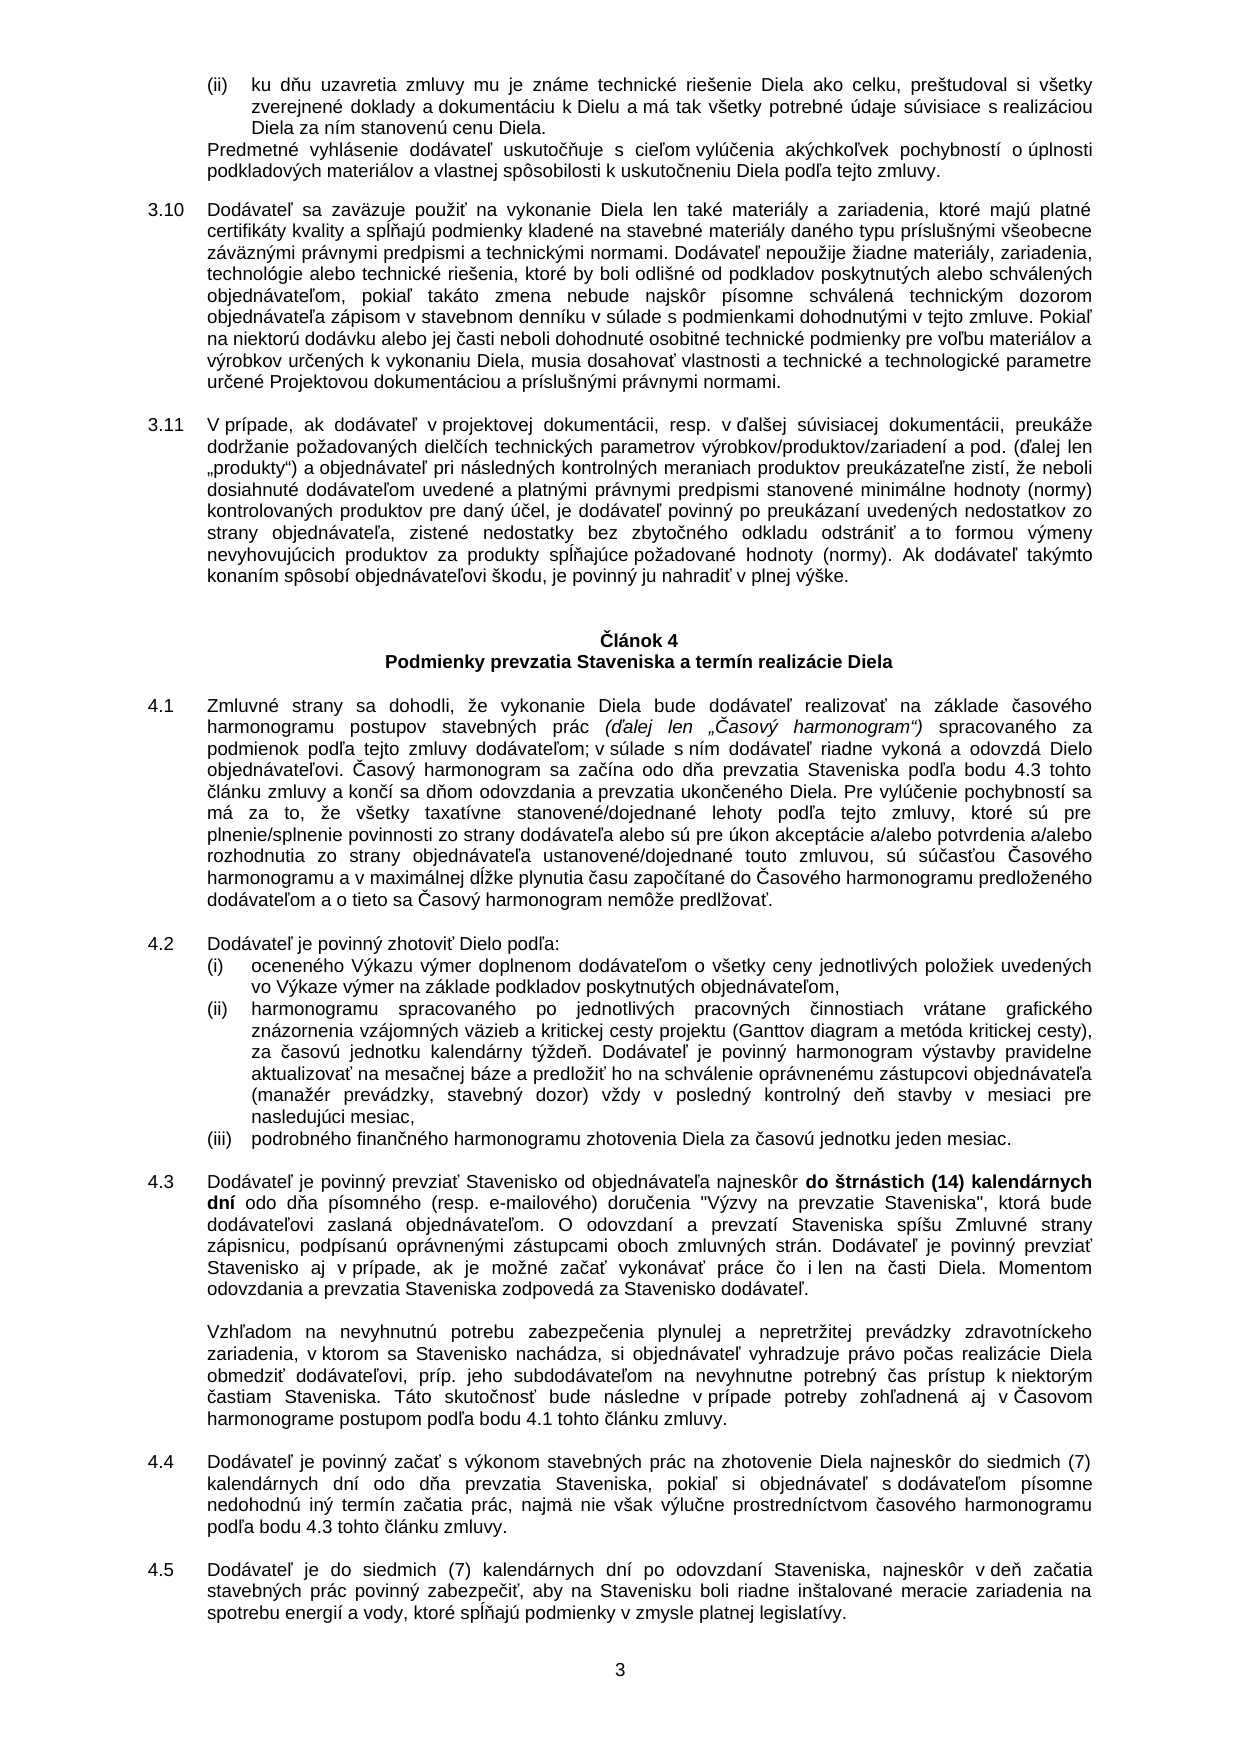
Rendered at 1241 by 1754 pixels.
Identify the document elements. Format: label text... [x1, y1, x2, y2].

text Predmetné vyhlásenie dodávateľ uskutočňuje s cieľom vylúčenia akýchkoľvek pochybností o úplnosti podkladových materiálov a vlastnej spôsobilosti k uskutočneniu Diela podľa tejto zmluvy. [207, 138, 1092, 182]
list oceneného Výkazu výmer doplnenom dodávateľom o všetky ceny jednotlivých položiek uvedených vo Výkaze výmer na základe podkladov poskytnutých objednávateľom, [207, 955, 1092, 998]
list Dodávateľ sa zaväzuje použiť na vykonanie Diela len také materiály a zariadenia, ktoré majú platné certifikáty kvality a spĺňajú podmienky kladené na stavebné materiály daného typu príslušnými všeobecne záväznými právnymi predpismi a technickými normami. Dodávateľ nepoužije žiadne materiály, zariadenia, technológie alebo technické riešenia, ktoré by boli odlišné od podkladov poskytnutých alebo schválených objednávateľom, pokiaľ takáto zmena nebude najskôr písomne schválená technickým dozorom objednávateľa zápisom v stavebnom denníku v súlade s podmienkami dohodnutými v tejto zmluve. Pokiaľ na niektorú dodávku alebo jej časti neboli dohodnuté osobitné technické podmienky pre voľbu materiálov a výrobkov určených k vykonaniu Diela, musia dosahovať vlastnosti a technické a technologické parametre určené Projektovou dokumentáciou a príslušnými právnymi normami. [148, 198, 1092, 392]
list V prípade, ak dodávateľ v projektovej dokumentácii, resp. v ďalšej súvisiacej dokumentácii, preukáže dodržanie požadovaných dielčích technických parametrov výrobkov/produktov/zariadení a pod. (ďalej len „produkty“) a objednávateľ pri následných kontrolných meraniach produktov preukázateľne zistí, že neboli dosiahnuté dodávateľom uvedené a platnými právnymi predpismi stanovené minimálne hodnoty (normy) kontrolovaných produktov pre daný účel, je dodávateľ povinný po preukázaní uvedených nedostatkov zo strany objednávateľa, zistené nedostatky bez zbytočného odkladu odstrániť a to formou výmeny nevyhovujúcich produktov za produkty spĺňajúce požadované hodnoty (normy). Ak dodávateľ takýmto konaním spôsobí objednávateľovi škodu, je povinný ju nahradiť v plnej výške. [148, 414, 1092, 587]
list podrobného finančného harmonogramu zhotovenia Diela za časovú jednotku jeden mesiac. [207, 1127, 1092, 1149]
list Dodávateľ je povinný začať s výkonom stavebných prác na zhotovenie Diela najneskôr do siedmich (7) kalendárnych dní odo dňa prevzatia Staveniska, pokiaľ si objednávateľ s dodávateľom písomne nedohodnú iný termín začatia prác, najmä nie však výlučne prostredníctvom časového harmonogramu podľa bodu 4.3 tohto článku zmluvy. [148, 1451, 1092, 1537]
list harmonogramu spracovaného po jednotlivých pracovných činnostiach vrátane grafického znázornenia vzájomných väzieb a kritickej cesty projektu (Ganttov diagram a metóda kritickej cesty), za časovú jednotku kalendárny týždeň. Dodávateľ je povinný harmonogram výstavby pravidelne aktualizovať na mesačnej báze a predložiť ho na schválenie oprávnenému zástupcovi objednávateľa (manažér prevádzky, stavebný dozor) vždy v posledný kontrolný deň stavby v mesiaci pre nasledujúci mesiac, [207, 998, 1092, 1127]
list Zmluvné strany sa dohodli, že vykonanie Diela bude dodávateľ realizovať na základe časového harmonogramu postupov stavebných prác (ďalej len „Časový harmonogram“) spracovaného za podmienok podľa tejto zmluvy dodávateľom; v súlade s ním dodávateľ riadne vykoná a odovzdá Dielo objednávateľovi. Časový harmonogram sa začína odo dňa prevzatia Staveniska podľa bodu 4.3 tohto článku zmluvy a končí sa dňom odovzdania a prevzatia ukončeného Diela. Pre vylúčenie pochybností sa má za to, že všetky taxatívne stanovené/dojednané lehoty podľa tejto zmluvy, ktoré sú pre plnenie/splnenie povinnosti zo strany dodávateľa alebo sú pre úkon akceptácie a/alebo potvrdenia a/alebo rozhodnutia zo strany objednávateľa ustanovené/dojednané touto zmluvou, sú súčasťou Časového harmonogramu a v maximálnej dĺžke plynutia času započítané do Časového harmonogramu predloženého dodávateľom a o tieto sa Časový harmonogram nemôže predlžovať. [148, 694, 1092, 910]
list Dodávateľ je povinný zhotoviť Dielo podľa: [148, 933, 1092, 955]
list Dodávateľ je povinný prevziať Stavenisko od objednávateľa najneskôr do štrnástich (14) kalendárnych dní odo dňa písomného (resp. e-mailového) doručenia "Výzvy na prevzatie Staveniska", ktorá bude dodávateľovi zaslaná objednávateľom. O odovzdaní a prevzatí Staveniska spíšu Zmluvné strany zápisnicu, podpísanú oprávnenými zástupcami oboch zmluvných strán. Dodávateľ je povinný prevziať Stavenisko aj v prípade, ak je možné začať vykonávať práce čo i len na časti Diela. Momentom odovzdania a prevzatia Staveniska zodpovedá za Stavenisko dodávateľ. [148, 1170, 1092, 1300]
list ku dňu uzavretia zmluvy mu je známe technické riešenie Diela ako celku, preštudoval si všetky zverejnené doklady a dokumentáciu k Dielu a má tak všetky potrebné údaje súvisiace s realizáciou Diela za ním stanovenú cenu Diela. [207, 74, 1092, 138]
text Podmienky prevzatia Staveniska a termín realizácie Diela [185, 651, 1092, 673]
text Článok 4 [185, 630, 1092, 651]
list Vzhľadom na nevyhnutnú potrebu zabezpečenia plynulej a nepretržitej prevádzky zdravotníckeho zariadenia, v ktorom sa Stavenisko nachádza, si objednávateľ vyhradzuje právo počas realizácie Diela obmedziť dodávateľovi, príp. jeho subdodávateľom na nevyhnutne potrebný čas prístup k niektorým častiam Staveniska. Táto skutočnosť bude následne v prípade potreby zohľadnená aj v Časovom harmonograme postupom podľa bodu 4.1 tohto článku zmluvy. [207, 1321, 1092, 1429]
list Dodávateľ je do siedmich (7) kalendárnych dní po odovzdaní Staveniska, najneskôr v deň začatia stavebných prác povinný zabezpečiť, aby na Stavenisku boli riadne inštalované meracie zariadenia na spotrebu energií a vody, ktoré spĺňajú podmienky v zmysle platnej legislatívy. [148, 1558, 1092, 1623]
